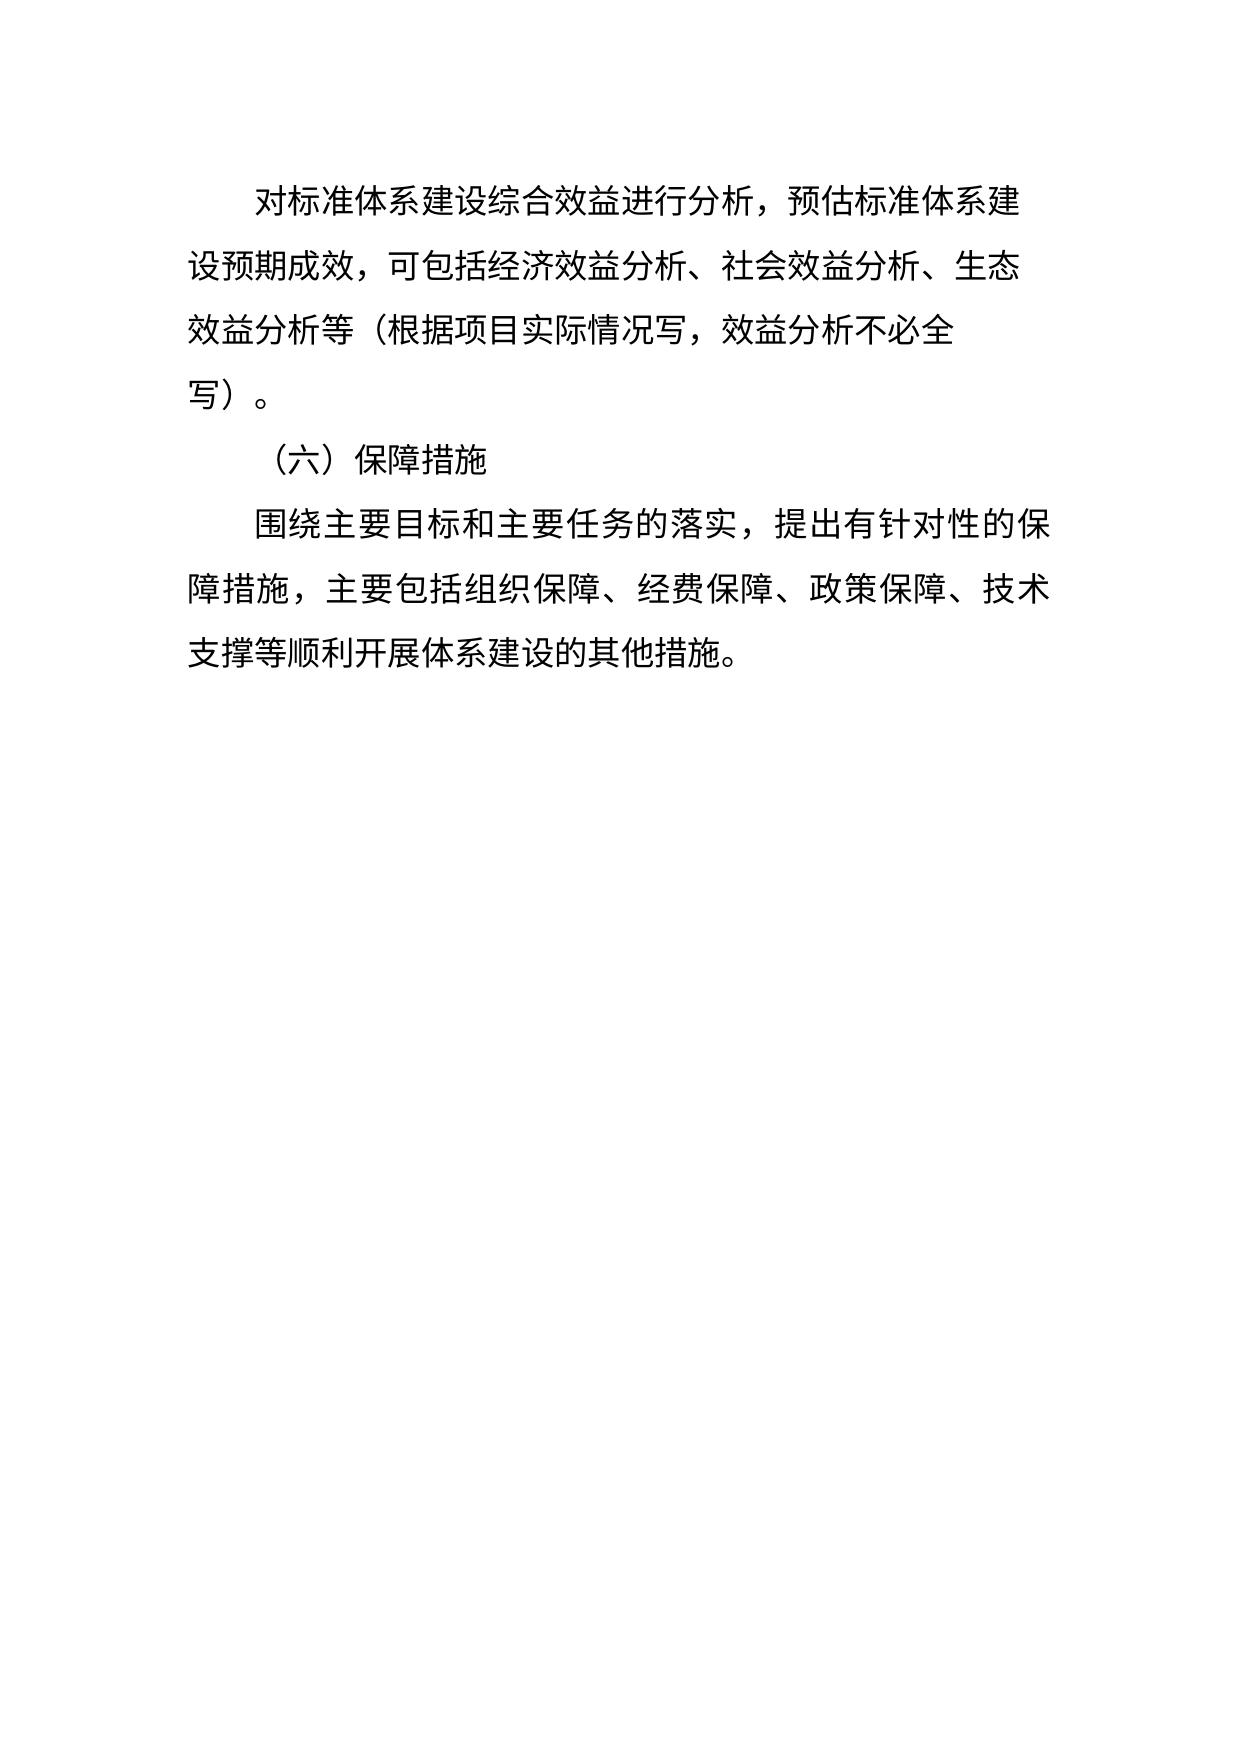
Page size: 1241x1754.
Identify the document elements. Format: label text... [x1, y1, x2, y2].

text （六）保障措施 [187, 420, 1053, 485]
text 围绕主要目标和主要任务的落实，提出有针对性的保障措施，主要包括组织保障、经费保障、政策保障、技术支撑等顺利开展体系建设的其他措施。 [187, 485, 1053, 679]
text 对标准体系建设综合效益进行分析，预估标准体系建设预期成效，可包括经济效益分析、社会效益分析、生态效益分析等（根据项目实际情况写，效益分析不必全写）。 [187, 162, 1053, 420]
